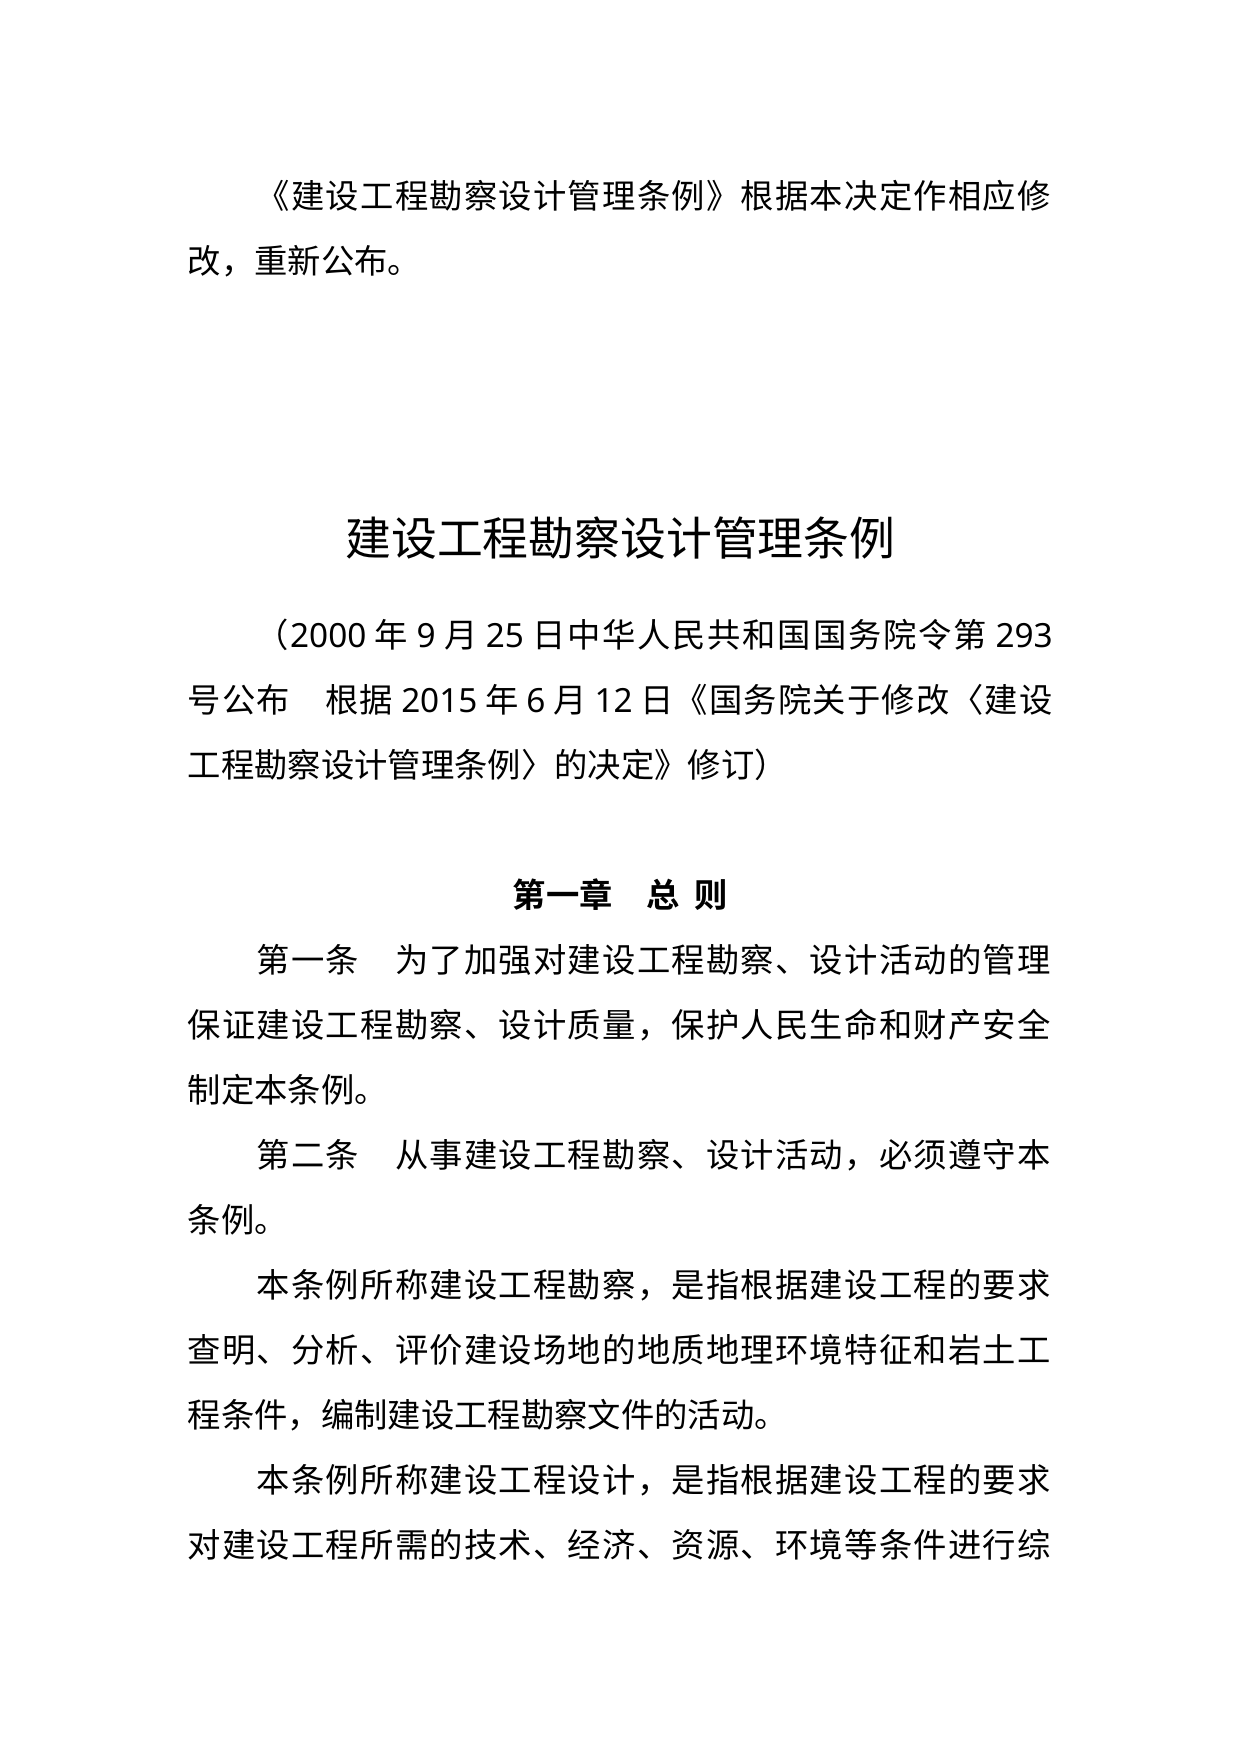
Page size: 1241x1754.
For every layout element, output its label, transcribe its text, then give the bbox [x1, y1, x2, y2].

text 建设工程勘察设计管理条例 [187, 487, 1053, 584]
text 本条例所称建设工程勘察，是指根据建设工程的要求，查明、分析、评价建设场地的地质地理环境特征和岩土工程条件，编制建设工程勘察文件的活动。 [187, 1251, 1053, 1446]
text （2000年9月25日中华人民共和国国务院令第293号公布 根据2015年6月12日《国务院关于修改〈建设工程勘察设计管理条例〉的决定》修订） [187, 601, 1053, 796]
text 第二条 从事建设工程勘察、设计活动，必须遵守本条例。 [187, 1121, 1053, 1251]
text 第一章 总 则 [187, 861, 1053, 926]
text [187, 1446, 1053, 1576]
text 《建设工程勘察设计管理条例》根据本决定作相应修改，重新公布。 [187, 162, 1053, 292]
text 第一条 为了加强对建设工程勘察、设计活动的管理，保证建设工程勘察、设计质量，保护人民生命和财产安全，制定本条例。 [187, 926, 1053, 1121]
